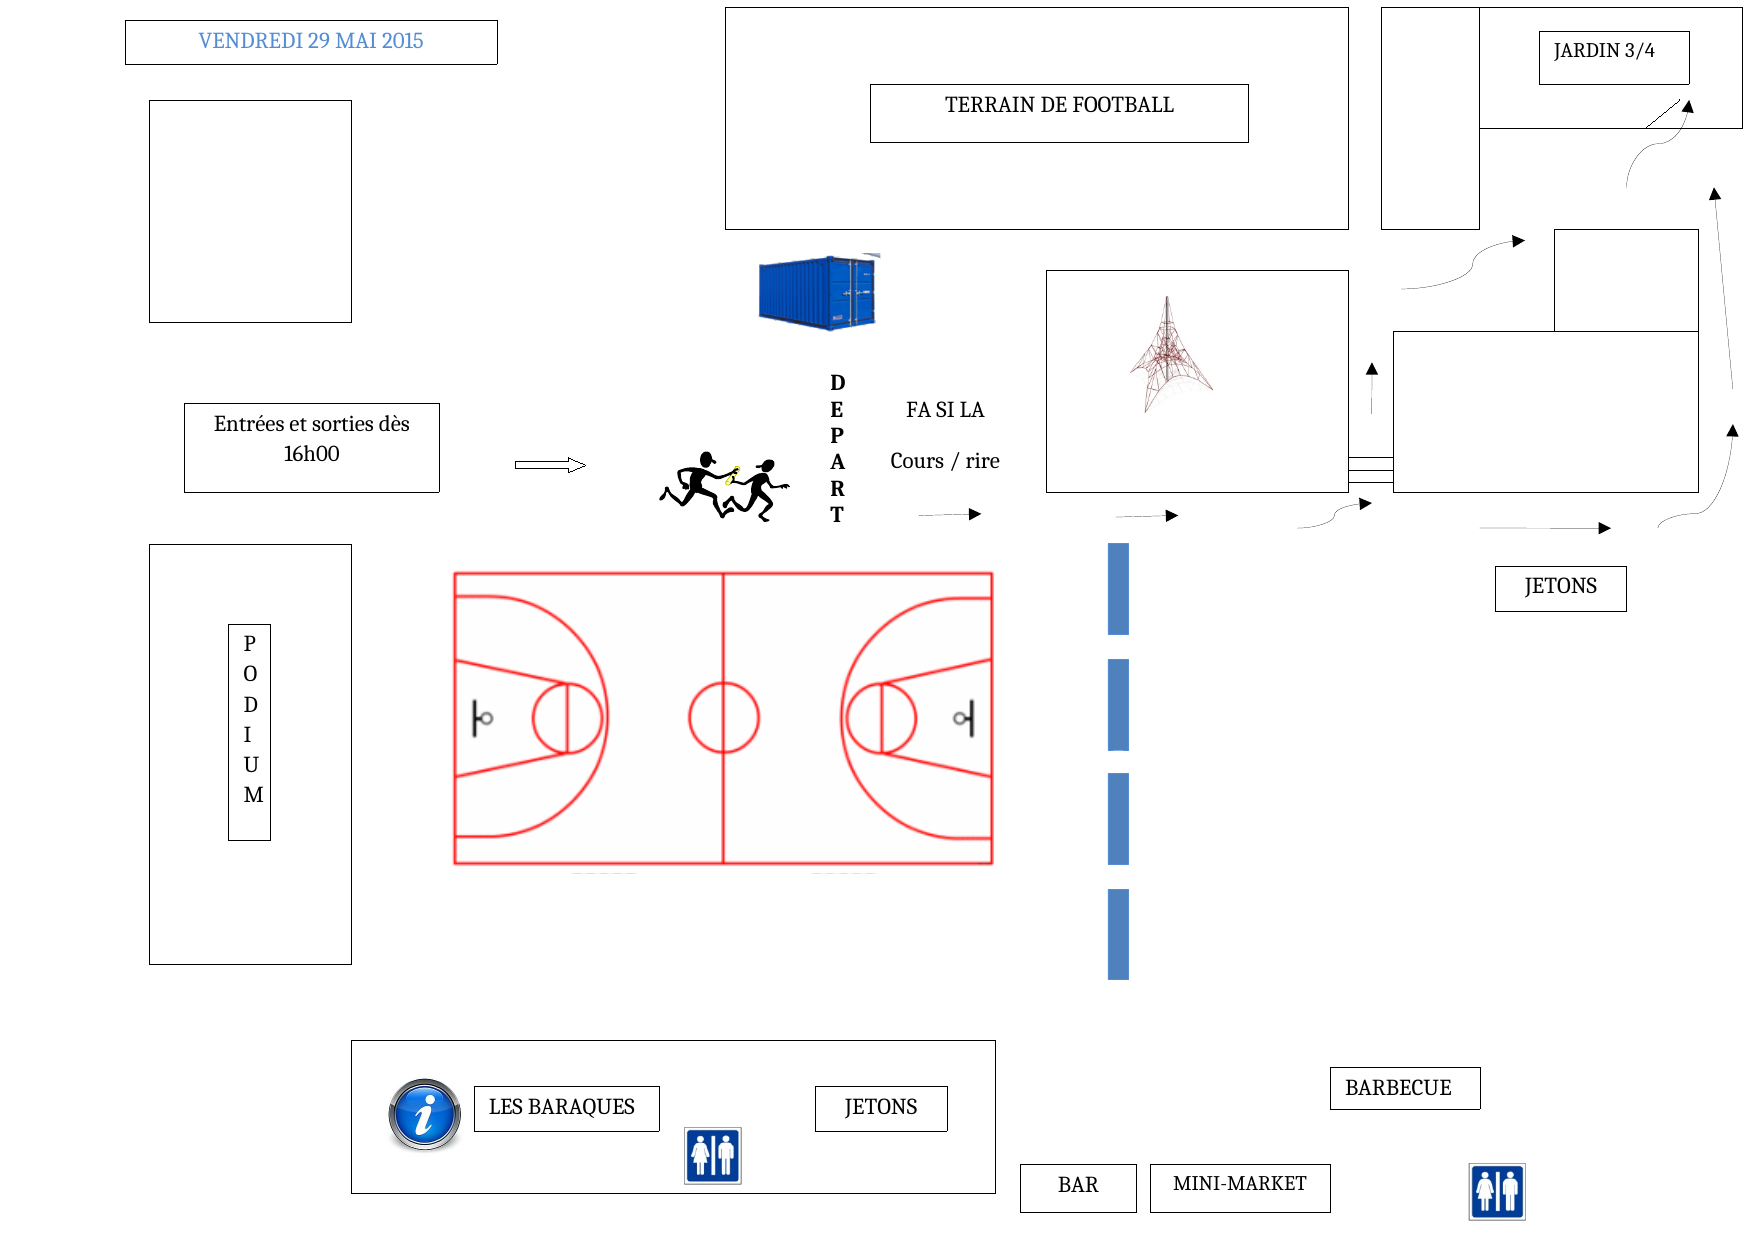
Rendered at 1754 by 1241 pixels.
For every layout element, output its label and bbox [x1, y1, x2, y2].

picture [1464, 1157, 1529, 1224]
picture [1110, 296, 1233, 413]
picture [679, 1121, 744, 1188]
picture [446, 561, 1002, 874]
picture [750, 253, 881, 336]
picture [384, 1073, 464, 1158]
